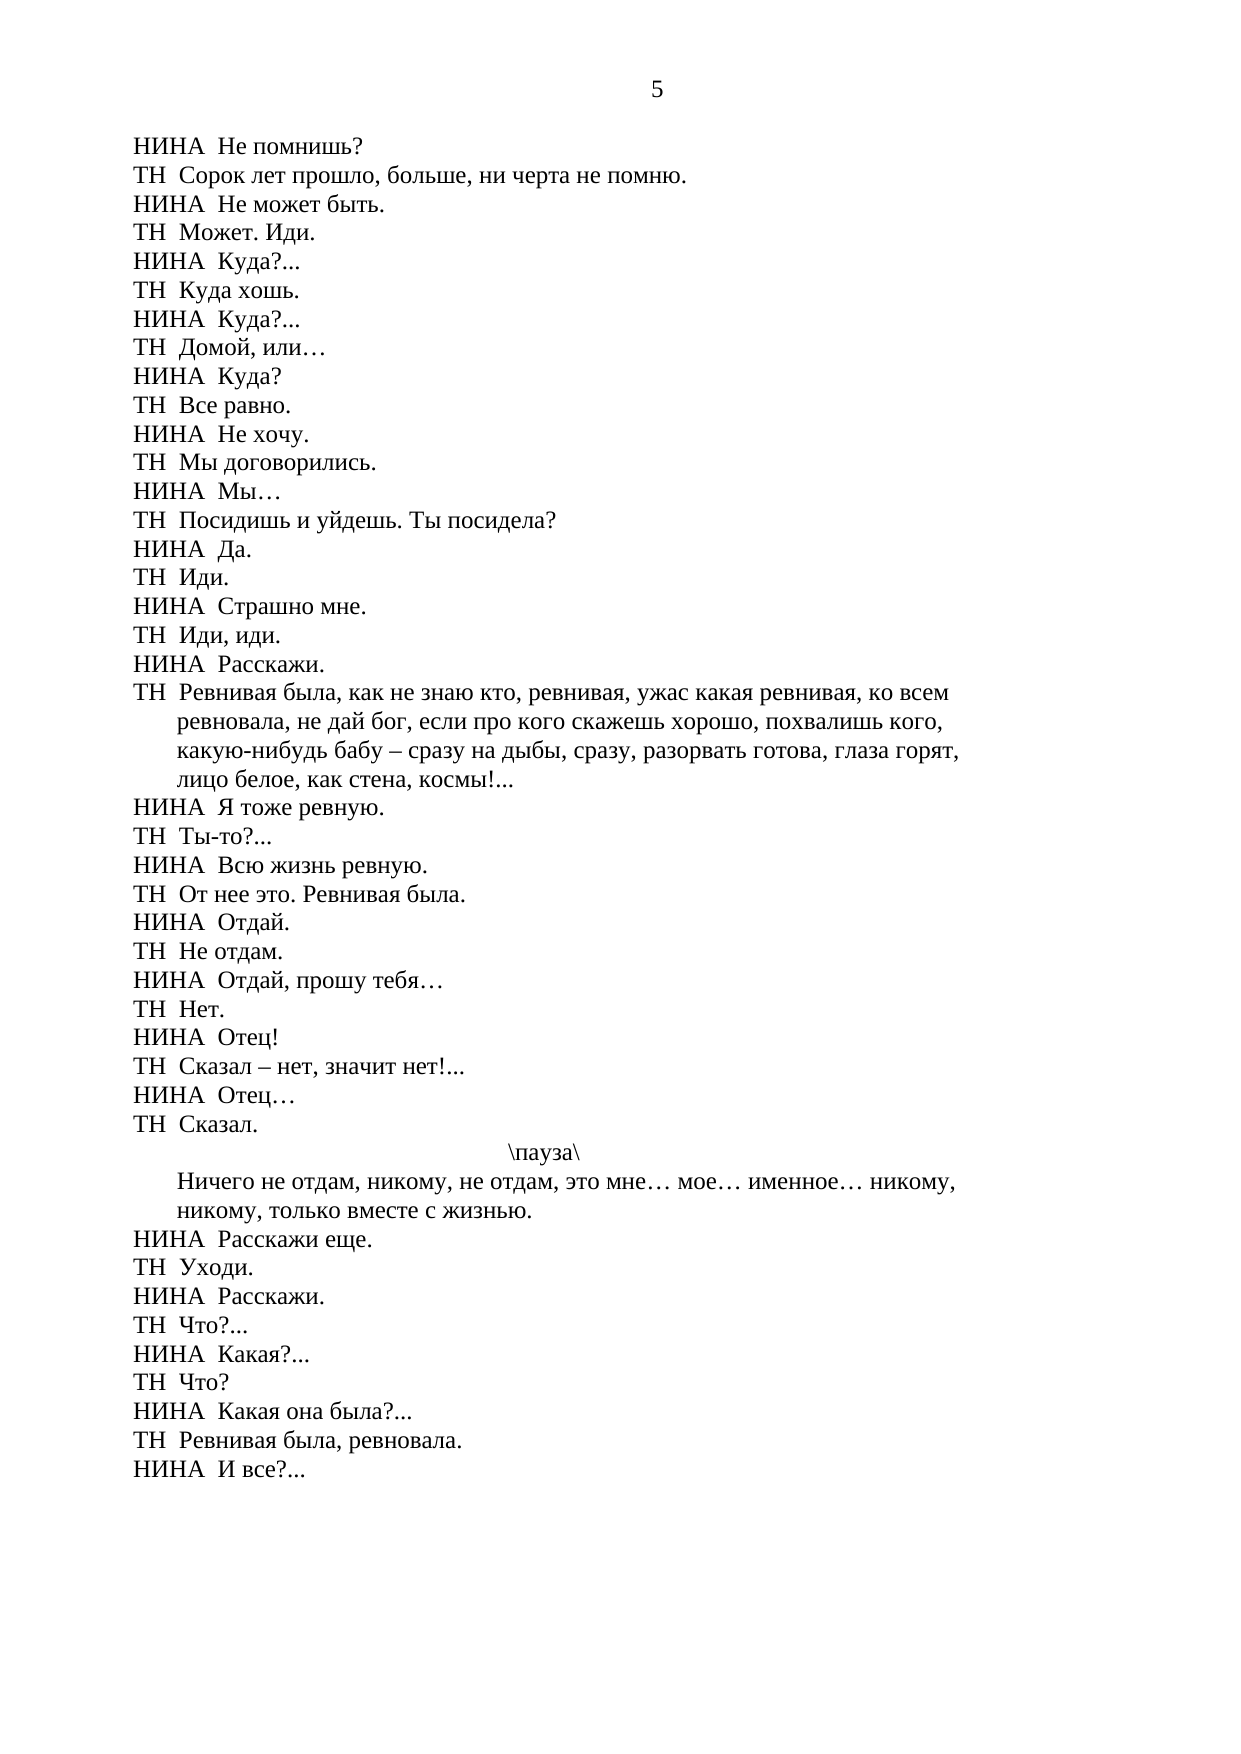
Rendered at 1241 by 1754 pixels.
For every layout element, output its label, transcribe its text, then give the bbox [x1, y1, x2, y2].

text ТН Иди. [133, 562, 1181, 591]
text НИНА Страшно мне. [133, 591, 1181, 620]
text ТН Иди, иди. [133, 620, 1181, 649]
text НИНА Какая?... [133, 1339, 1181, 1367]
text НИНА Отдай. [133, 907, 1181, 936]
text НИНА Не может быть. [133, 189, 1181, 217]
text ТН Сказал. [133, 1109, 1181, 1137]
text ТН Ты-то?... [133, 821, 1181, 850]
text ТН Что? [133, 1367, 1181, 1396]
text ТН От нее это. Ревнивая была. [133, 879, 1181, 907]
text \пауза\ [133, 1137, 1181, 1166]
text НИНА Куда? [133, 361, 1181, 390]
text ТН Ревнивая была, как не знаю кто, ревнивая, ужас какая ревнивая, ко всем [133, 677, 1181, 706]
text никому, только вместе с жизнью. [133, 1195, 1181, 1224]
text НИНА Не помнишь? [133, 131, 1181, 160]
text ТН Сорок лет прошло, больше, ни черта не помню. [133, 160, 1181, 189]
text ТН Куда хошь. [133, 275, 1181, 304]
text ТН Что?... [133, 1310, 1181, 1339]
text ТН Не отдам. [133, 936, 1181, 965]
text ТН Ревнивая была, ревновала. [133, 1425, 1181, 1454]
text НИНА Какая она была?... [133, 1396, 1181, 1425]
text Ничего не отдам, никому, не отдам, это мне… мое… именное… никому, [133, 1166, 1181, 1195]
text НИНА Расскажи еще. [133, 1224, 1181, 1252]
text ревновала, не дай бог, если про кого скажешь хорошо, похвалишь кого, [133, 706, 1181, 735]
text ТН Нет. [133, 994, 1181, 1022]
text НИНА Мы… [133, 476, 1181, 505]
text ТН Посидишь и уйдешь. Ты посидела? [133, 505, 1181, 534]
text НИНА Отец! [133, 1022, 1181, 1051]
text какую-нибудь бабу – сразу на дыбы, сразу, разорвать готова, глаза горят, [133, 735, 1181, 764]
text НИНА Куда?... [133, 246, 1181, 275]
text НИНА Не хочу. [133, 419, 1181, 447]
text НИНА Отдай, прошу тебя… [133, 965, 1181, 994]
text НИНА Всю жизнь ревную. [133, 850, 1181, 879]
text ТН Домой, или… [133, 332, 1181, 361]
text ТН Уходи. [133, 1252, 1181, 1281]
text ТН Мы договорились. [133, 447, 1181, 476]
text ТН Сказал – нет, значит нет!... [133, 1051, 1181, 1080]
text ТН Может. Иди. [133, 217, 1181, 246]
text НИНА Расскажи. [133, 649, 1181, 677]
text НИНА И все?... [133, 1454, 1181, 1482]
text НИНА Куда?... [133, 304, 1181, 332]
text НИНА Да. [133, 534, 1181, 562]
text НИНА Я тоже ревную. [133, 792, 1181, 821]
text НИНА Расскажи. [133, 1281, 1181, 1310]
text ТН Все равно. [133, 390, 1181, 419]
text лицо белое, как стена, космы!... [133, 764, 1181, 792]
text НИНА Отец… [133, 1080, 1181, 1109]
